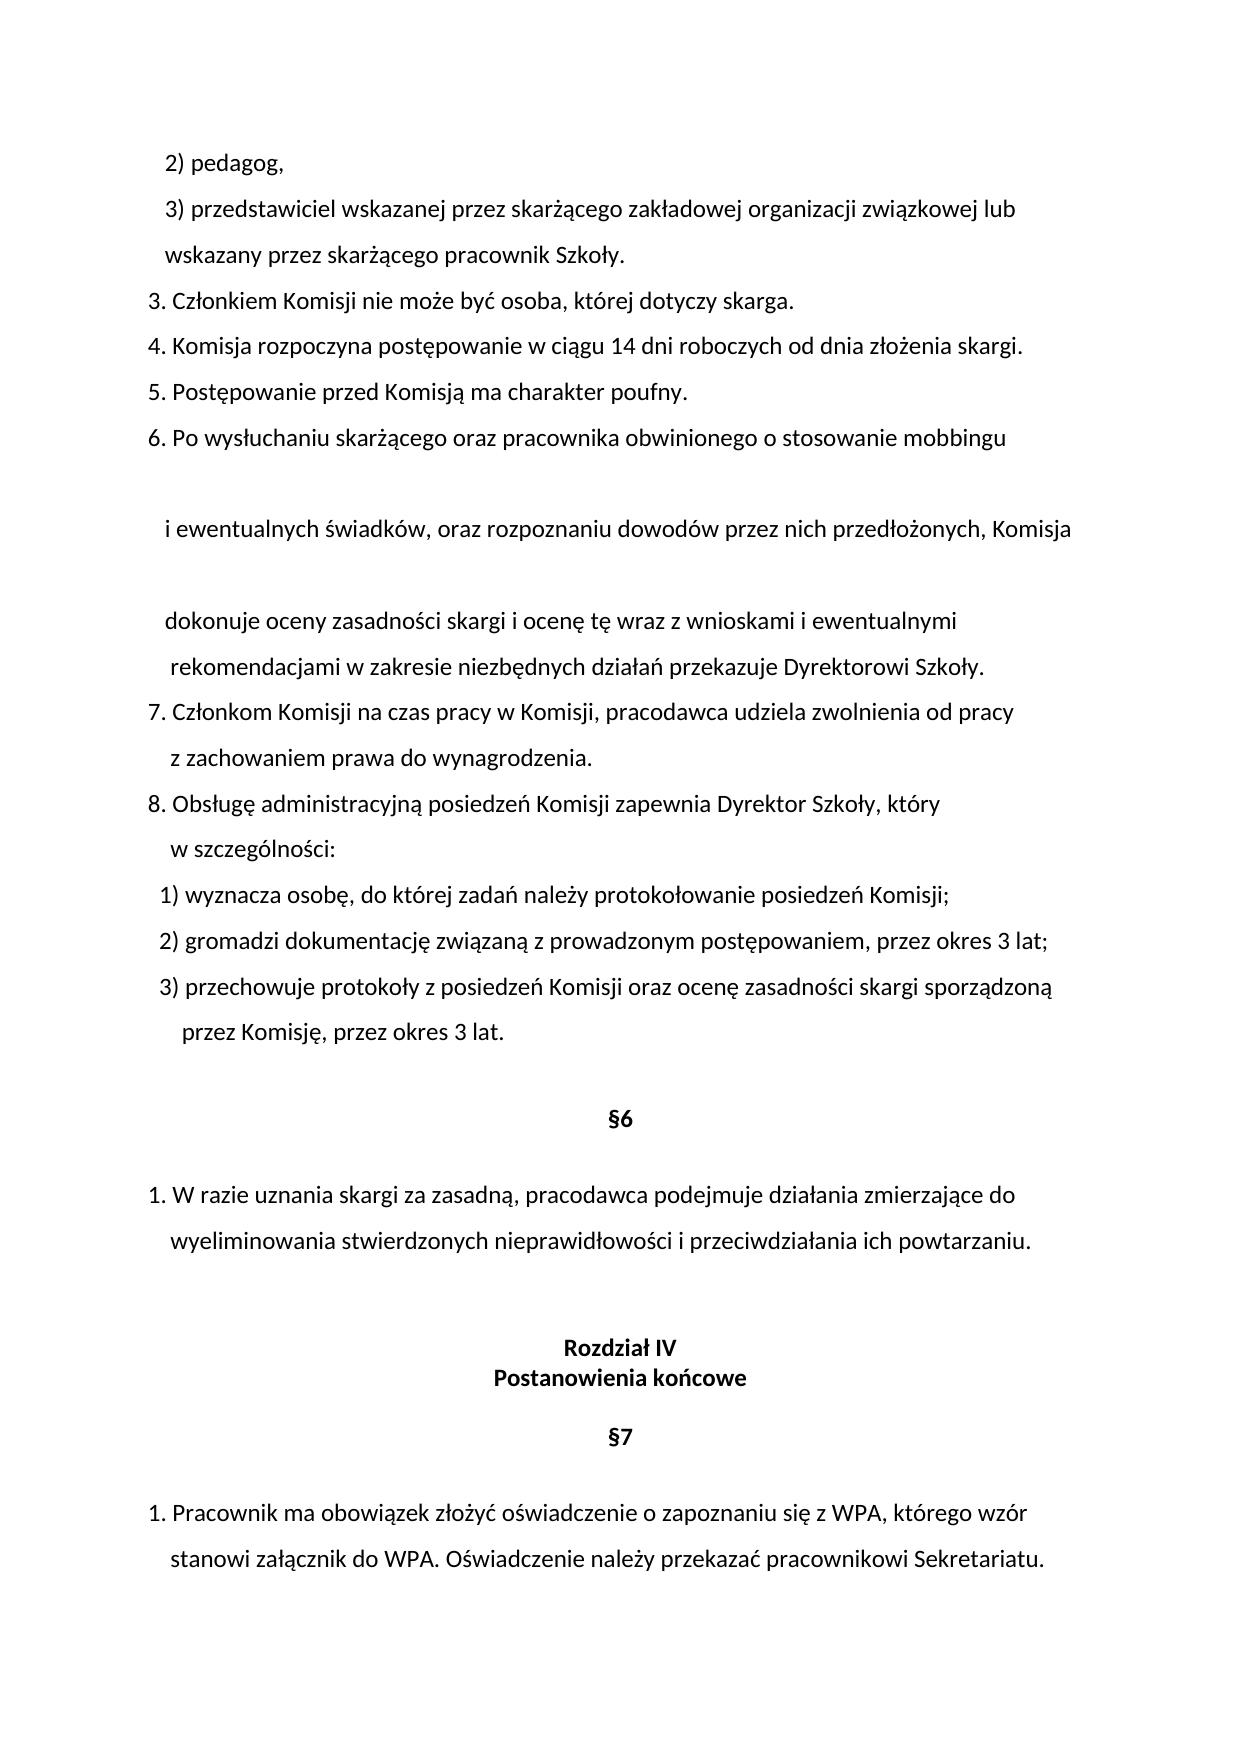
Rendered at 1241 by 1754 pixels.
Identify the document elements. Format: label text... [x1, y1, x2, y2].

text §7 [148, 1421, 1093, 1451]
text wskazany przez skarżącego pracownik Szkoły. 3. Członkiem Komisji nie może być osoba, której dotyczy skarga. 4. Komisja rozpoczyna postępowanie w ciągu 14 dni roboczych od dnia złożenia skargi. 5. Postępowanie przed Komisją ma charakter poufny. 6. Po wysłuchaniu skarżącego oraz pracownika obwinionego o stosowanie mobbingu i ewentualnych świadków, oraz rozpoznaniu dowodów przez nich przedłożonych, Komisja dokonuje oceny zasadności skargi i ocenę tę wraz z wnioskami i ewentualnymi rekomendacjami w zakresie niezbędnych działań przekazuje Dyrektorowi Szkoły. 7. Członkom Komisji na czas pracy w Komisji, pracodawca udziela zwolnienia od pracy z zachowaniem prawa do wynagrodzenia. 8. Obsługę administracyjną posiedzeń Komisji zapewnia Dyrektor Szkoły, który w szczególności: 1) wyznacza osobę, do której zadań należy protokołowanie posiedzeń Komisji; 2) gromadzi dokumentację związaną z prowadzonym postępowaniem, przez okres 3 lat; 3) przechowuje protokoły z posiedzeń Komisji oraz ocenę zasadności skargi sporządzoną przez Komisję, przez okres 3 lat. [148, 239, 1093, 1089]
text §6 [148, 1103, 1093, 1133]
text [148, 148, 1093, 224]
text 1. Pracownik ma obowiązek złożyć oświadczenie o zapoznaniu się z WPA, którego wzór stanowi załącznik do WPA. Oświadczenie należy przekazać pracownikowi Sekretariatu. [148, 1451, 1093, 1573]
text Rozdział IV Postanowienia końcowe [148, 1332, 1093, 1421]
text 1. W razie uznania skargi za zasadną, pracodawca podejmuje działania zmierzające do wyeliminowania stwierdzonych nieprawidłowości i przeciwdziałania ich powtarzaniu. [148, 1133, 1093, 1255]
